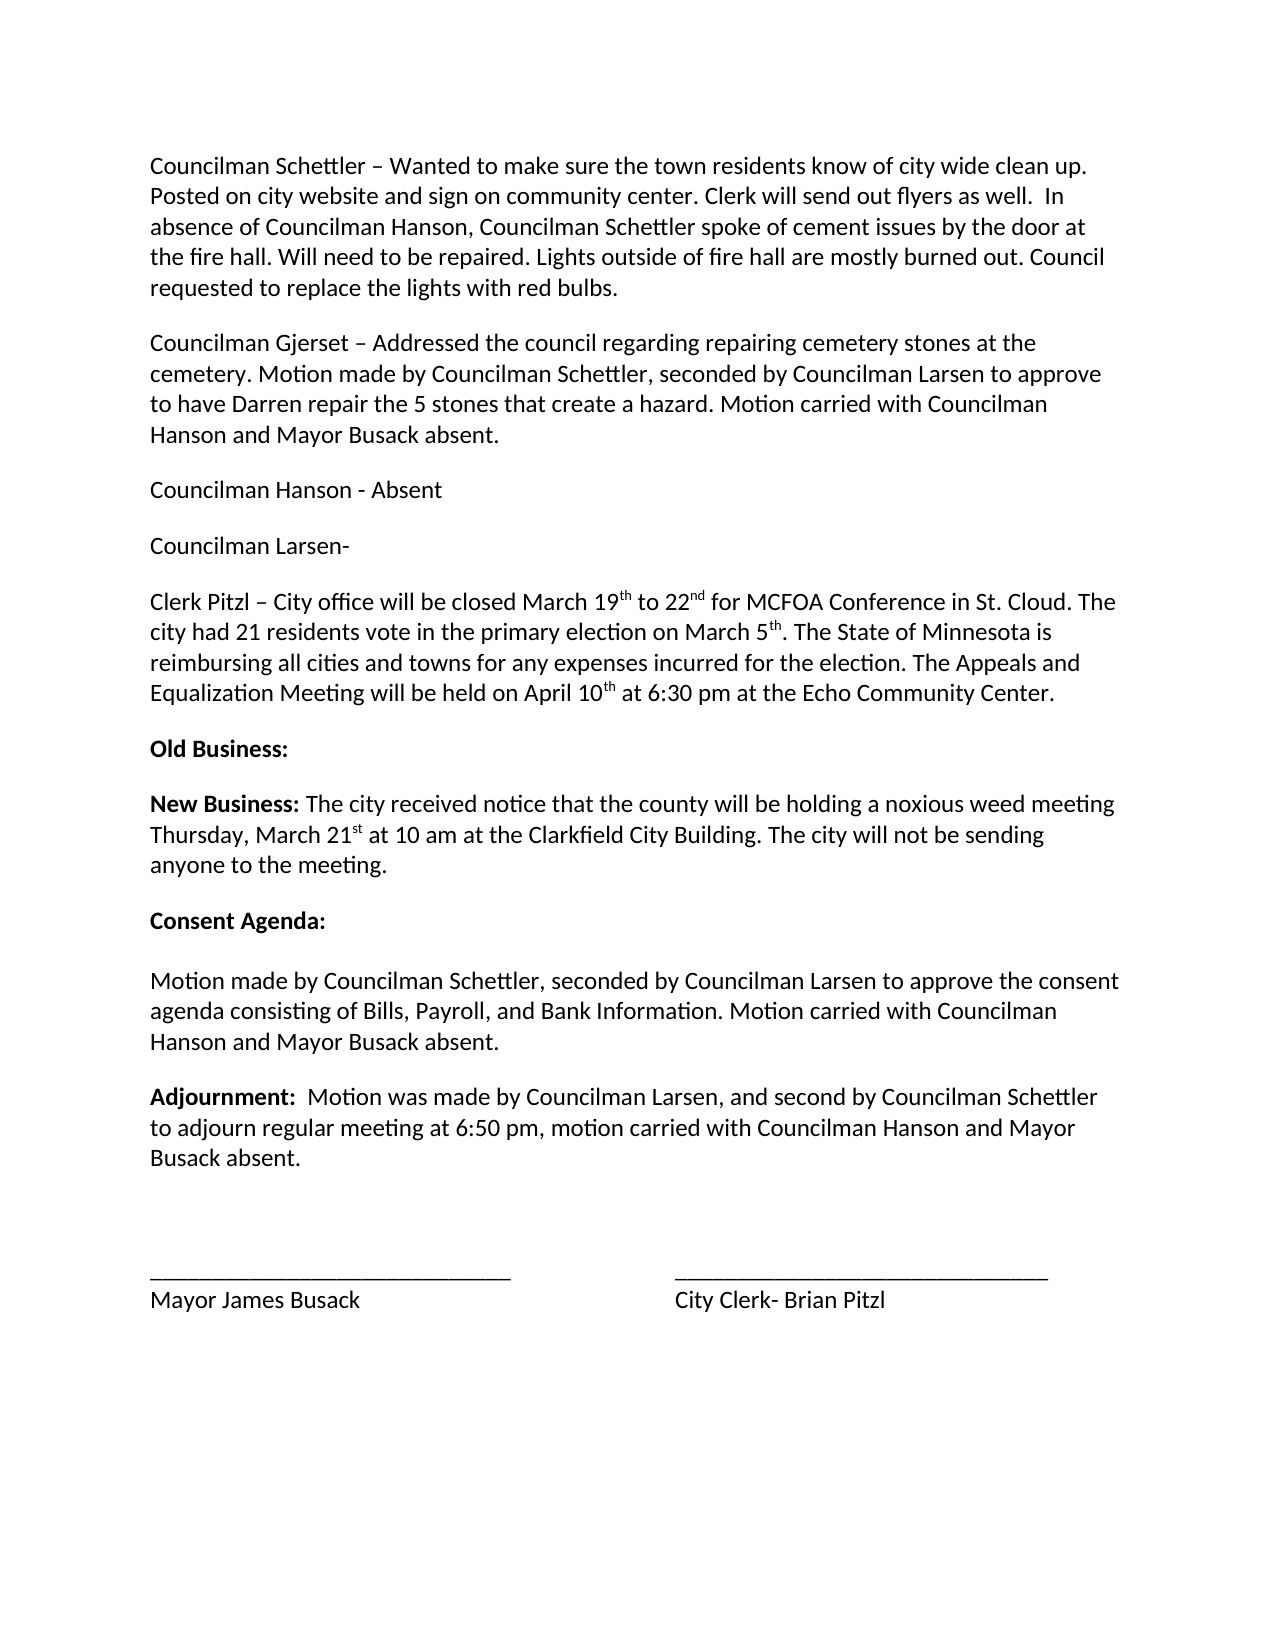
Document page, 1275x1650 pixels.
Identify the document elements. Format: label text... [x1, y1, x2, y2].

text Councilman Gjerset – Addressed the council regarding repairing cemetery stones at the cemetery. Motion made by Councilman Schettler, seconded by Councilman Larsen to approve to have Darren repair the 5 stones that create a hazard. Motion carried with Councilman Hanson and Mayor Busack absent. [150, 328, 1125, 450]
text Adjournment: Motion was made by Councilman Larsen, and second by Councilman Schettler to adjourn regular meeting at 6:50 pm, motion carried with Councilman Hanson and Mayor Busack absent. [150, 1081, 1125, 1173]
text Motion made by Councilman Schettler, seconded by Councilman Larsen to approve the consent agenda consisting of Bills, Payroll, and Bank Information. Motion carried with Councilman Hanson and Mayor Busack absent. [150, 965, 1125, 1056]
text Old Business: [150, 733, 1125, 763]
text Consent Agenda: [150, 905, 1125, 935]
text Councilman Hanson - Absent [150, 475, 1125, 505]
text Mayor James Busack City Clerk- Brian Pitzl [150, 1284, 1125, 1314]
text Clerk Pitzl – City office will be closed March 19th to 22nd for MCFOA Conference in St. Cloud. The city had 21 residents vote in the primary election on March 5th. The State of Minnesota is reimbursing all cities and towns for any expenses incurred for the election. The Appeals and Equalization Meeting will be held on April 10th at 6:30 pm at the Echo Community Center. [150, 586, 1125, 708]
text Councilman Larsen- [150, 530, 1125, 561]
text _____________________________ ______________________________ [150, 1253, 1125, 1284]
text Councilman Schettler – Wanted to make sure the town residents know of city wide clean up. Posted on city website and sign on community center. Clerk will send out flyers as well. In absence of Councilman Hanson, Councilman Schettler spoke of cement issues by the door at the fire hall. Will need to be repaired. Lights outside of fire hall are mostly burned out. Council requested to replace the lights with red bulbs. [150, 150, 1125, 303]
text New Business: The city received notice that the county will be holding a noxious weed meeting Thursday, March 21st at 10 am at the Clarkfield City Building. The city will not be sending anyone to the meeting. [150, 788, 1125, 880]
